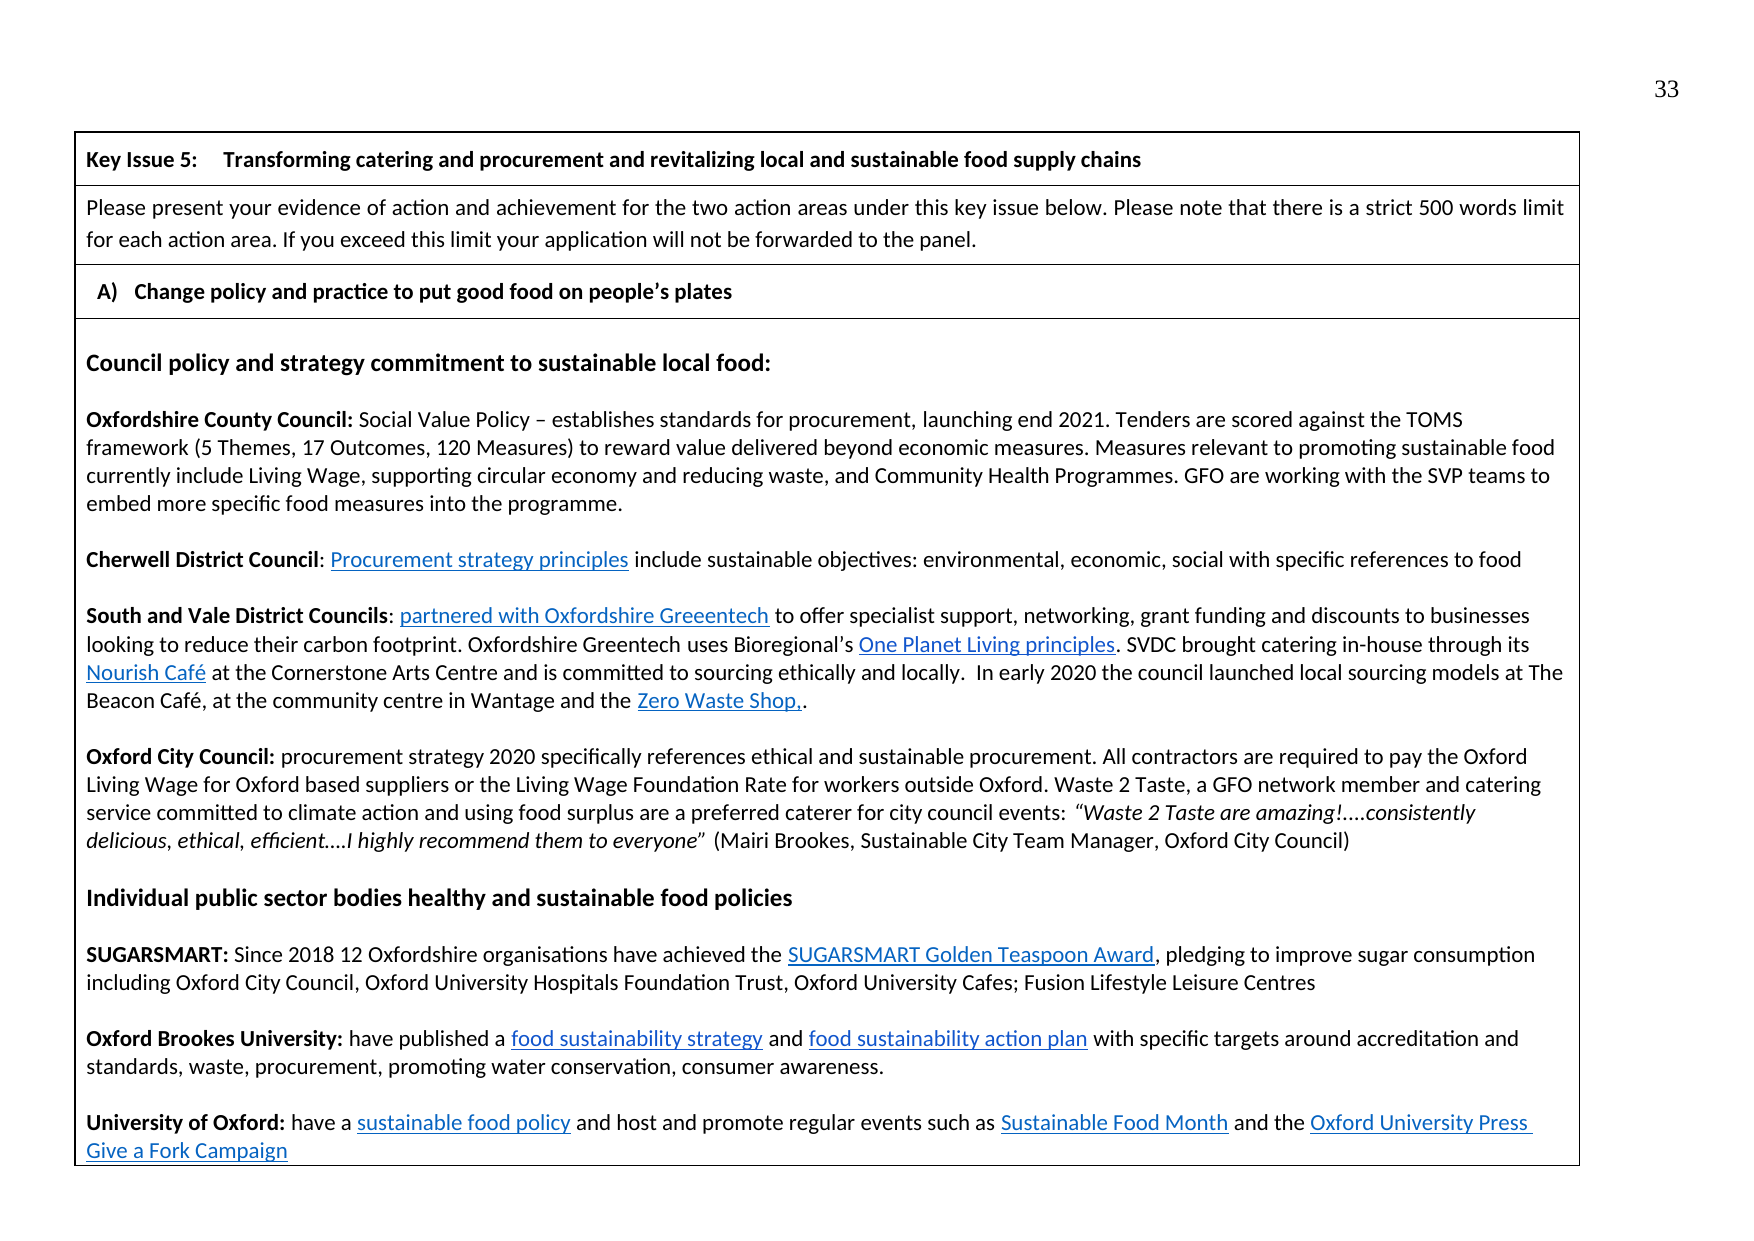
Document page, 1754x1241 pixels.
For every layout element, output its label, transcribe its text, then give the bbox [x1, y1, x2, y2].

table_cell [76, 319, 1579, 1164]
table_header Key Issue 5: Transforming catering and procurement and revitalizing local and sustainable food supply chains [76, 133, 1579, 185]
table_cell Change policy and practice to put good food on people’s plates [76, 265, 1579, 318]
table_cell Please present your evidence of action and achievement for the two action areas under this key issue below. Please note that there is a strict 500 words limit for each action area. If you exceed this limit your application will not be forwarded to the panel. [76, 186, 1579, 263]
